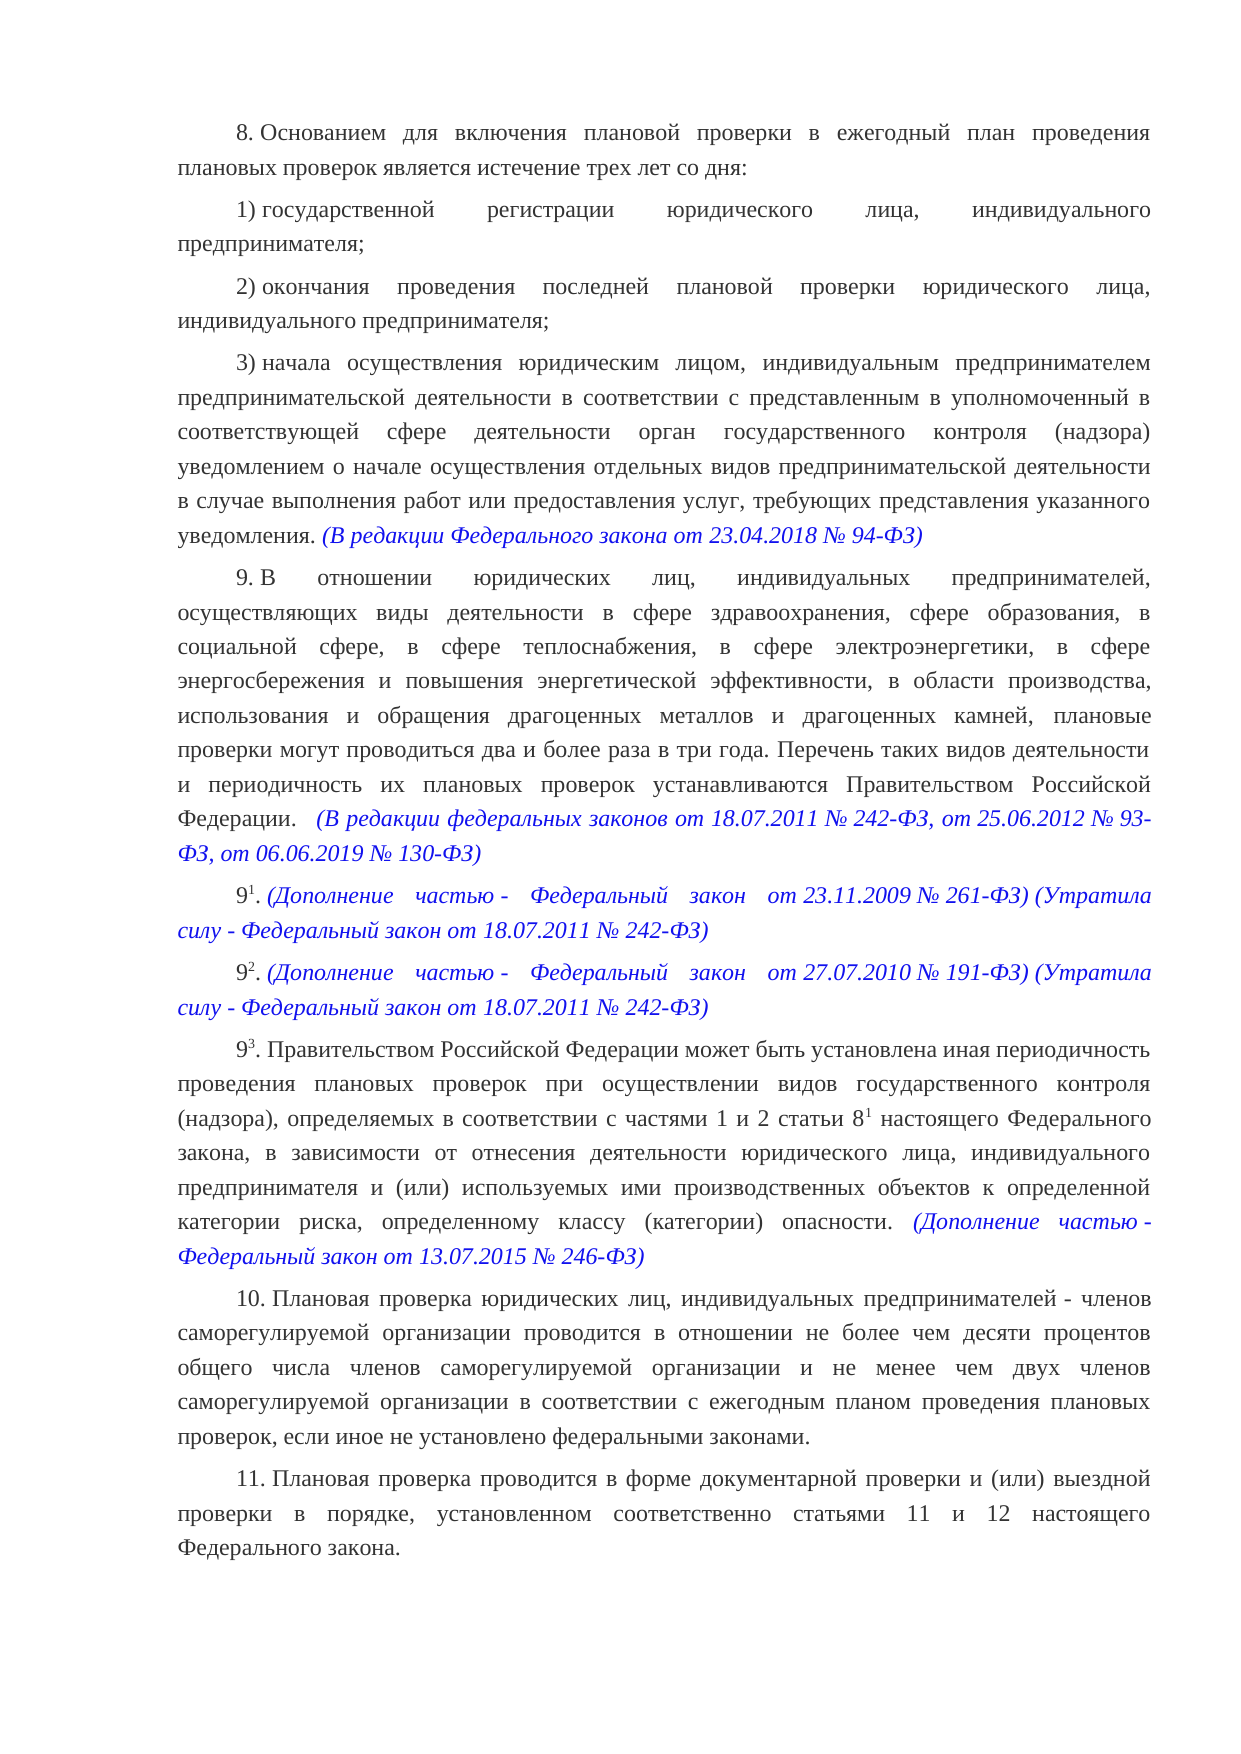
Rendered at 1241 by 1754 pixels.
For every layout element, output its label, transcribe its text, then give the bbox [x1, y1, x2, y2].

text 1) государственной регистрации юридического лица, индивидуального предпринимателя; [177, 195, 1152, 257]
text 91. (Дополнение частью - Федеральный закон от 23.11.2009 № 261-ФЗ) (Утратила силу - Федеральный закон от 18.07.2011 № 242-ФЗ) [177, 881, 1152, 943]
text 93. Правительством Российской Федерации может быть установлена иная периодичность проведения плановых проверок при осуществлении видов государственного контроля (надзора), определяемых в соответствии с частями 1 и 2 статьи 81 настоящего Федерального закона, в зависимости от отнесения деятельности юридического лица, индивидуального предпринимателя и (или) используемых ими производственных объектов к определенной категории риска, определенному классу (категории) опасности. (Дополнение частью - Федеральный закон от 13.07.2015 № 246-ФЗ) [177, 1035, 1152, 1269]
text 92. (Дополнение частью - Федеральный закон от 27.07.2010 № 191-ФЗ) (Утратила силу - Федеральный закон от 18.07.2011 № 242-ФЗ) [177, 958, 1152, 1020]
text 11. Плановая проверка проводится в форме документарной проверки и (или) выездной проверки в порядке, установленном соответственно статьями 11 и 12 настоящего Федерального закона. [177, 1464, 1152, 1561]
text 9. В отношении юридических лиц, индивидуальных предпринимателей, осуществляющих виды деятельности в сфере здравоохранения, сфере образования, в социальной сфере, в сфере теплоснабжения, в сфере электроэнергетики, в сфере энергосбережения и повышения энергетической эффективности, в области производства, использования и обращения драгоценных металлов и драгоценных камней, плановые проверки могут проводиться два и более раза в три года. Перечень таких видов деятельности и периодичность их плановых проверок устанавливаются Правительством Российской Федерации. (В редакции федеральных законов от 18.07.2011 № 242-ФЗ, от 25.06.2012 № 93-ФЗ, от 06.06.2019 № 130-ФЗ) [177, 563, 1152, 867]
text 8. Основанием для включения плановой проверки в ежегодный план проведения плановых проверок является истечение трех лет со дня: [177, 118, 1152, 180]
text 3) начала осуществления юридическим лицом, индивидуальным предпринимателем предпринимательской деятельности в соответствии с представленным в уполномоченный в соответствующей сфере деятельности орган государственного контроля (надзора) уведомлением о начале осуществления отдельных видов предпринимательской деятельности в случае выполнения работ или предоставления услуг, требующих представления указанного уведомления. (В редакции Федерального закона от 23.04.2018 № 94-ФЗ) [177, 348, 1152, 548]
text 2) окончания проведения последней плановой проверки юридического лица, индивидуального предпринимателя; [177, 272, 1152, 334]
text 10. Плановая проверка юридических лиц, индивидуальных предпринимателей - членов саморегулируемой организации проводится в отношении не более чем десяти процентов общего числа членов саморегулируемой организации и не менее чем двух членов саморегулируемой организации в соответствии с ежегодным планом проведения плановых проверок, если иное не установлено федеральными законами. [177, 1284, 1152, 1449]
